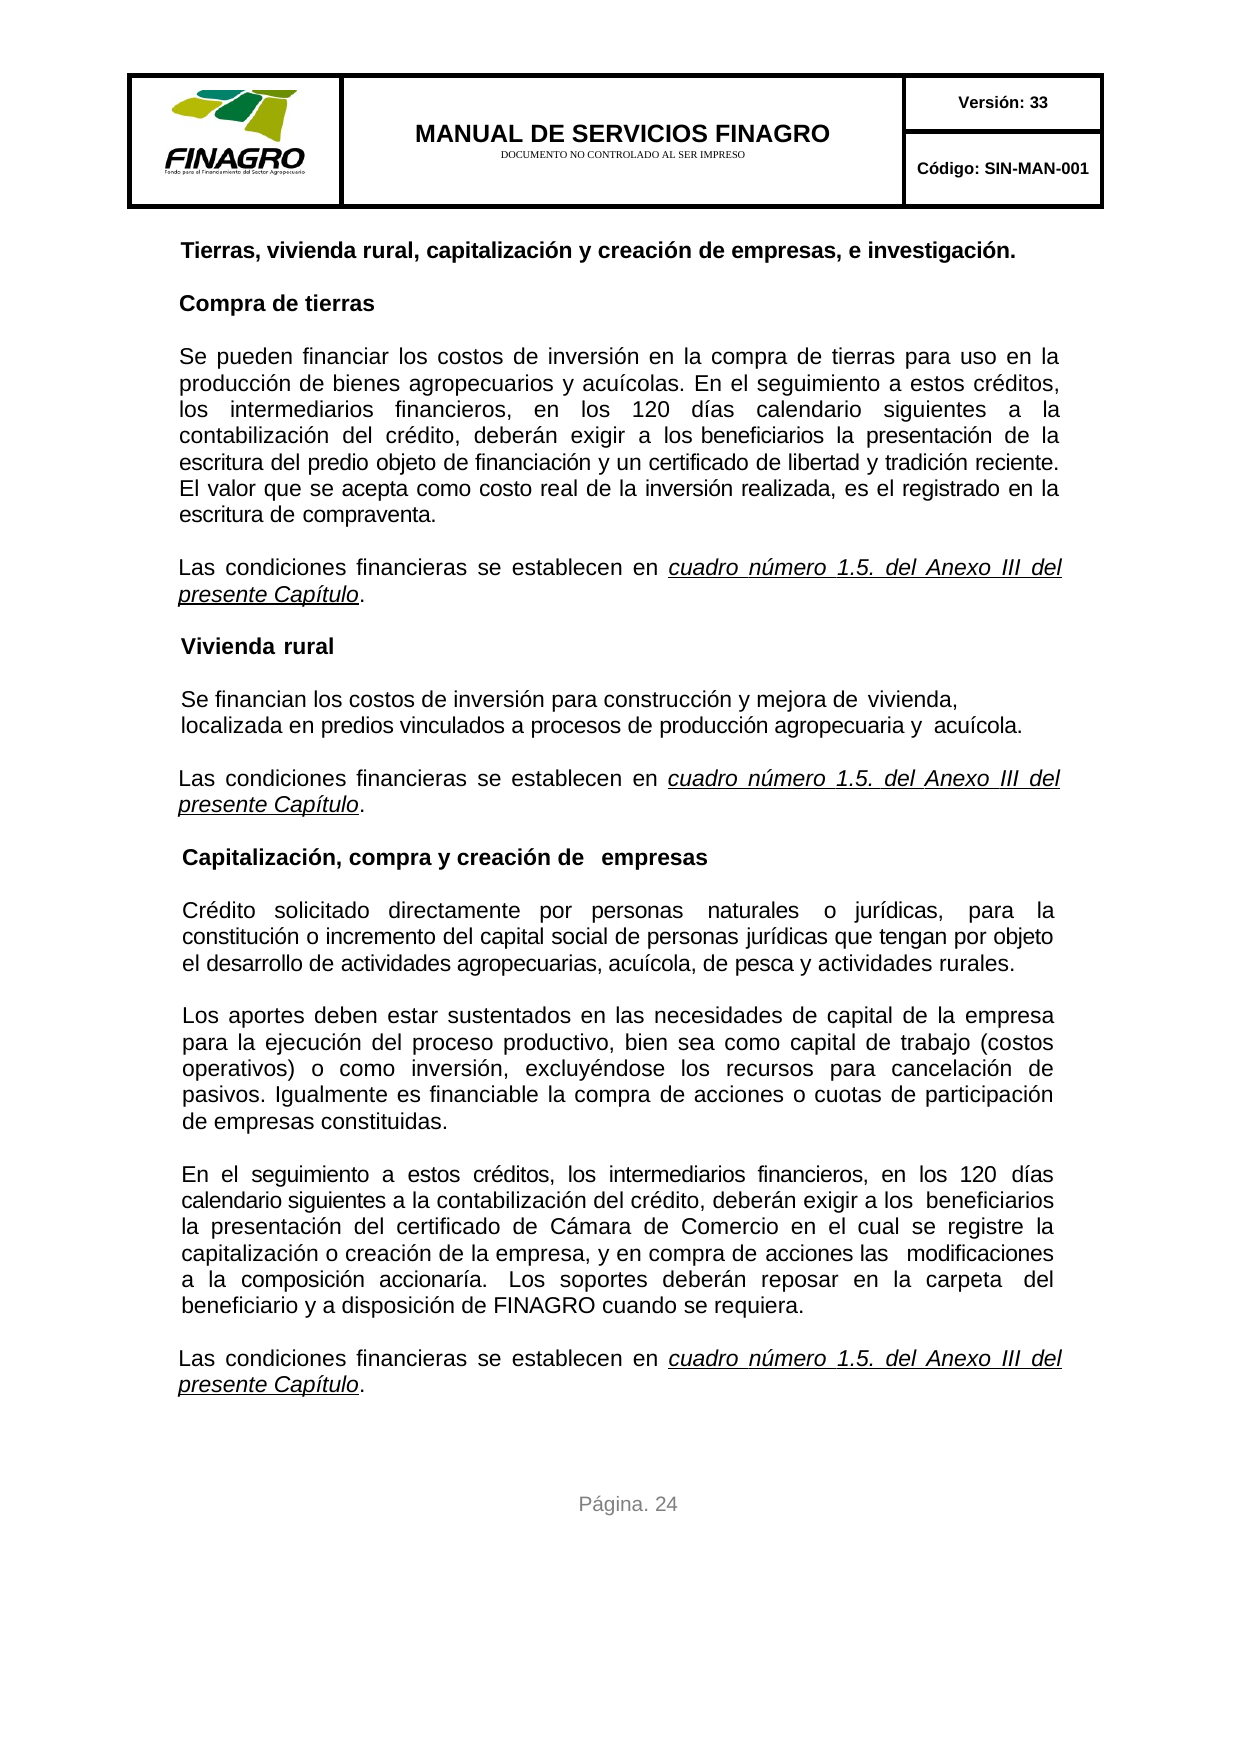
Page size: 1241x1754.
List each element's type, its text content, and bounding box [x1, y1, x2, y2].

subtitle Vivienda rural [181, 633, 1058, 659]
text Las condiciones financieras se establecen en cuadro número 1.5. del Anexo III del presente Capítulo. [178, 765, 1062, 818]
table_header MANUAL DE SERVICIOS FINAGRO DOCUMENTO NO CONTROLADO AL SER IMPRESO [344, 78, 902, 204]
text Se pueden financiar los costos de inversión en la compra de tierras para uso en la producción de bienes agropecuarios y acuícolas. En el seguimiento a estos créditos, los intermediarios financieros, en los 120 días calendario siguientes a la contabilización del crédito, deberán exigir a los beneficiarios la presentación de la escritura del predio objeto de financiación y un certificado de libertad y tradición reciente. El valor que se acepta como costo real de la inversión realizada, es el registrado en la escritura de compraventa. [179, 343, 1060, 528]
text Los aportes deben estar sustentados en las necesidades de capital de la empresa para la ejecución del proceso productivo, bien sea como capital de trabajo (costos operativos) o como inversión, excluyéndose los recursos para cancelación de pasivos. Igualmente es financiable la compra de acciones o cuotas de participación de empresas constituidas. [182, 1002, 1054, 1134]
picture [159, 90, 308, 179]
table_header [132, 78, 339, 204]
text Crédito solicitado directamente por personas naturales o jurídicas, para la constitución o incremento del capital social de personas jurídicas que tengan por objeto el desarrollo de actividades agropecuarias, acuícola, de pesca y actividades rurales. [182, 897, 1054, 976]
subtitle Capitalización, compra y creación de empresas [182, 844, 1123, 870]
text Las condiciones financieras se establecen en cuadro número 1.5. del Anexo III del presente Capítulo. [178, 1345, 1062, 1398]
subtitle Tierras, vivienda rural, capitalización y creación de empresas, e investigación. Compra de tierras [179, 237, 1058, 316]
table_header Versión: 33 [906, 78, 1100, 129]
table_cell Código: SIN-MAN-001 [906, 134, 1100, 204]
text En el seguimiento a estos créditos, los intermediarios financieros, en los 120 días calendario siguientes a la contabilización del crédito, deberán exigir a los beneficiarios la presentación del certificado de Cámara de Comercio en el cual se registre la capitalización o creación de la empresa, y en compra de acciones las modificaciones a la composición accionaría. Los soportes deberán reposar en la carpeta del beneficiario y a disposición de FINAGRO cuando se requiera. [181, 1161, 1054, 1319]
text Se financian los costos de inversión para construcción y mejora de vivienda, localizada en predios vinculados a procesos de producción agropecuaria y acuícola. [181, 686, 1058, 739]
text Página. 24 [415, 1492, 841, 1516]
text Las condiciones financieras se establecen en cuadro número 1.5. del Anexo III del presente Capítulo. [178, 554, 1062, 607]
